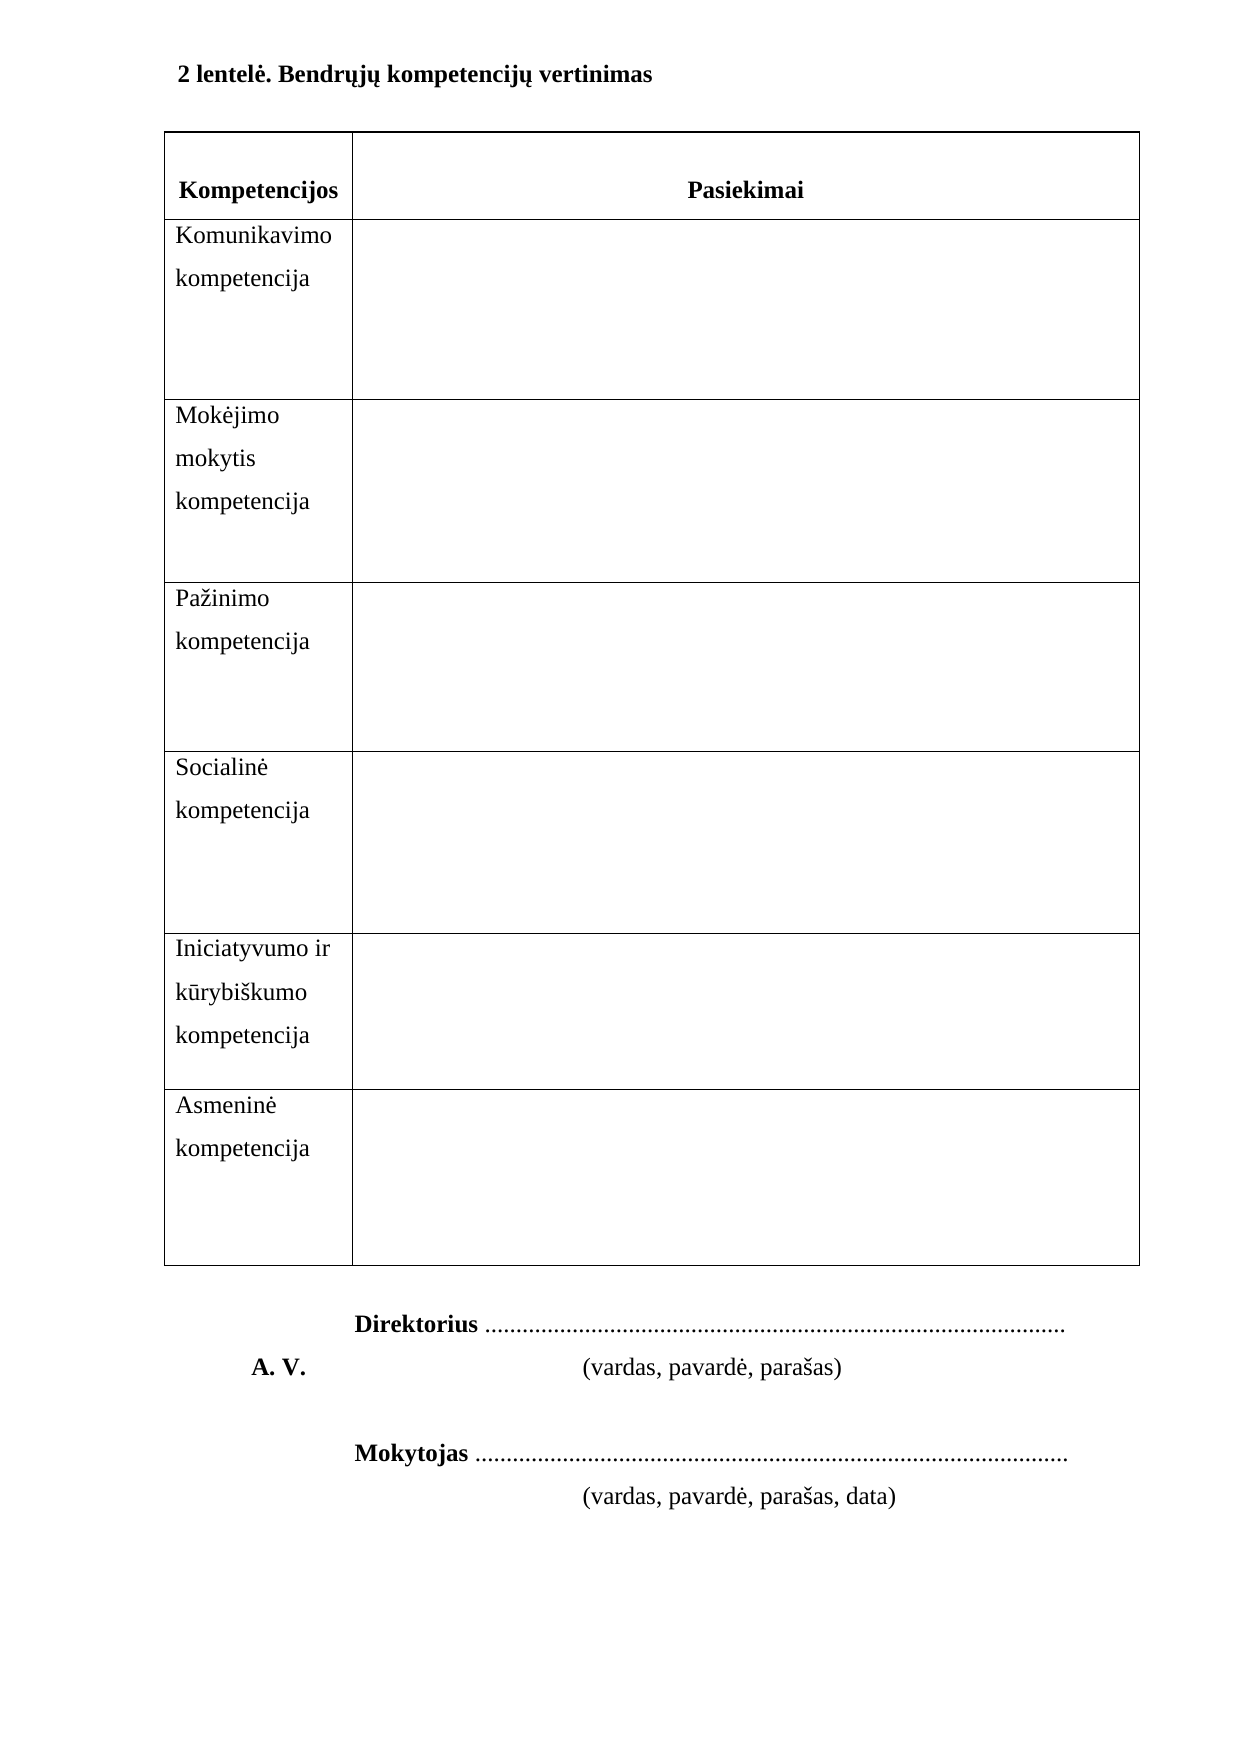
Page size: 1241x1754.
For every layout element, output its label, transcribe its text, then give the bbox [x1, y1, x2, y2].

table_cell Komunikavimo kompetencija [165, 220, 352, 399]
text Mokytojas ............................................................................................... [312, 1438, 1181, 1467]
text 2 lentelė. Bendrųjų kompetencijų vertinimas [177, 59, 1181, 88]
table_cell Iniciatyvumo ir kūrybiškumo kompetencija [165, 934, 352, 1089]
table_cell [353, 752, 1139, 932]
text A. V. (vardas, pavardė, parašas) [177, 1352, 1181, 1381]
table_cell Socialinė kompetencija [165, 752, 352, 932]
table_cell [353, 1090, 1139, 1264]
table_cell Mokėjimo mokytis kompetencija [165, 400, 352, 582]
table_cell [353, 934, 1139, 1089]
table_header Pasiekimai [353, 133, 1139, 219]
table_cell Asmeninė kompetencija [165, 1090, 352, 1264]
table_cell [353, 400, 1139, 582]
table_header Kompetencijos [165, 133, 352, 219]
table_cell Pažinimo kompetencija [165, 583, 352, 751]
text Direktorius ............................................................................................. [312, 1309, 1181, 1337]
table_cell [353, 220, 1139, 399]
text (vardas, pavardė, parašas, data) [447, 1481, 1181, 1510]
table_cell [353, 583, 1139, 751]
